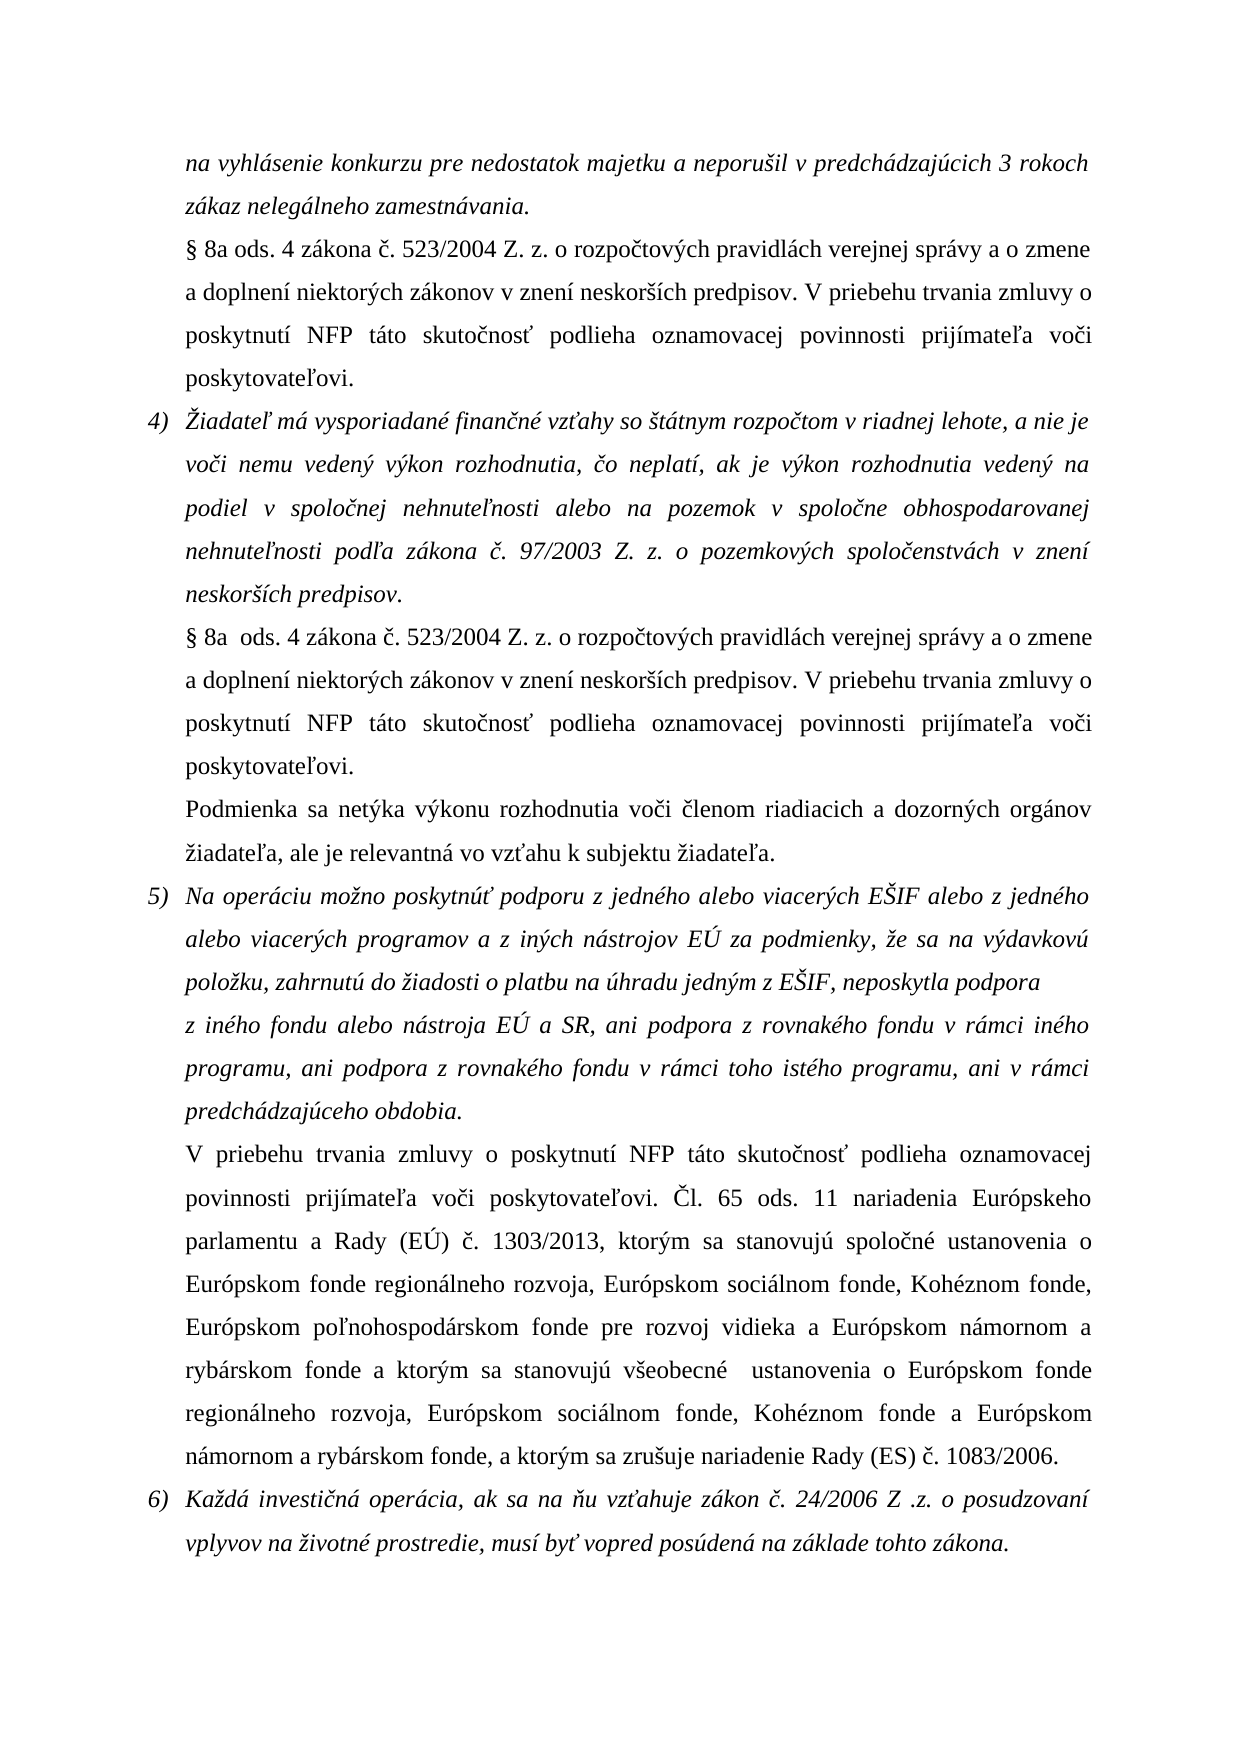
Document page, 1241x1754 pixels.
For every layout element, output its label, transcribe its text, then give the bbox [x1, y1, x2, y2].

list Žiadateľ má vysporiadané finančné vzťahy so štátnym rozpočtom v riadnej lehote, a nie je voči nemu vedený výkon rozhodnutia, čo neplatí, ak je výkon rozhodnutia vedený na podiel v spoločnej nehnuteľnosti alebo na pozemok v spoločne obhospodarovanej nehnuteľnosti podľa zákona č. 97/2003 Z. z. o pozemkových spoločenstvách v znení neskorších predpisov. [148, 406, 1093, 608]
list Každá investičná operácia, ak sa na ňu vzťahuje zákon č. 24/2006 Z .z. o posudzovaní vplyvov na životné prostredie, musí byť vopred posúdená na základe tohto zákona. [148, 1484, 1093, 1556]
list na vyhlásenie konkurzu pre nedostatok majetku a neporušil v predchádzajúcich 3 rokoch zákaz nelegálneho zamestnávania. [185, 148, 1093, 219]
list Podmienka sa netýka výkonu rozhodnutia voči členom riadiacich a dozorných orgánov žiadateľa, ale je relevantná vo vzťahu k subjektu žiadateľa. [185, 794, 1093, 866]
list § 8a ods. 4 zákona č. 523/2004 Z. z. o rozpočtových pravidlách verejnej správy a o zmene a doplnení niektorých zákonov v znení neskorších predpisov. V priebehu trvania zmluvy o poskytnutí NFP táto skutočnosť podlieha oznamovacej povinnosti prijímateľa voči poskytovateľovi. [185, 234, 1093, 392]
list § 8a ods. 4 zákona č. 523/2004 Z. z. o rozpočtových pravidlách verejnej správy a o zmene a doplnení niektorých zákonov v znení neskorších predpisov. V priebehu trvania zmluvy o poskytnutí NFP táto skutočnosť podlieha oznamovacej povinnosti prijímateľa voči poskytovateľovi. [185, 622, 1093, 780]
list z iného fondu alebo nástroja EÚ a SR, ani podpora z rovnakého fondu v rámci iného programu, ani podpora z rovnakého fondu v rámci toho istého programu, ani v rámci predchádzajúceho obdobia. [185, 1010, 1093, 1125]
list V priebehu trvania zmluvy o poskytnutí NFP táto skutočnosť podlieha oznamovacej povinnosti prijímateľa voči poskytovateľovi. Čl. 65 ods. 11 nariadenia Európskeho parlamentu a Rady (EÚ) č. 1303/2013, ktorým sa stanovujú spoločné ustanovenia o Európskom fonde regionálneho rozvoja, Európskom sociálnom fonde, Kohéznom fonde, Európskom poľnohospodárskom fonde pre rozvoj vidieka a Európskom námornom a rybárskom fonde a ktorým sa stanovujú všeobecné ustanovenia o Európskom fonde regionálneho rozvoja, Európskom sociálnom fonde, Kohéznom fonde a Európskom námornom a rybárskom fonde, a ktorým sa zrušuje nariadenie Rady (ES) č. 1083/2006. [185, 1139, 1093, 1470]
list Na operáciu možno poskytnúť podporu z jedného alebo viacerých EŠIF alebo z jedného alebo viacerých programov a z iných nástrojov EÚ za podmienky, že sa na výdavkovú položku, zahrnutú do žiadosti o platbu na úhradu jedným z EŠIF, neposkytla podpora [148, 881, 1093, 996]
